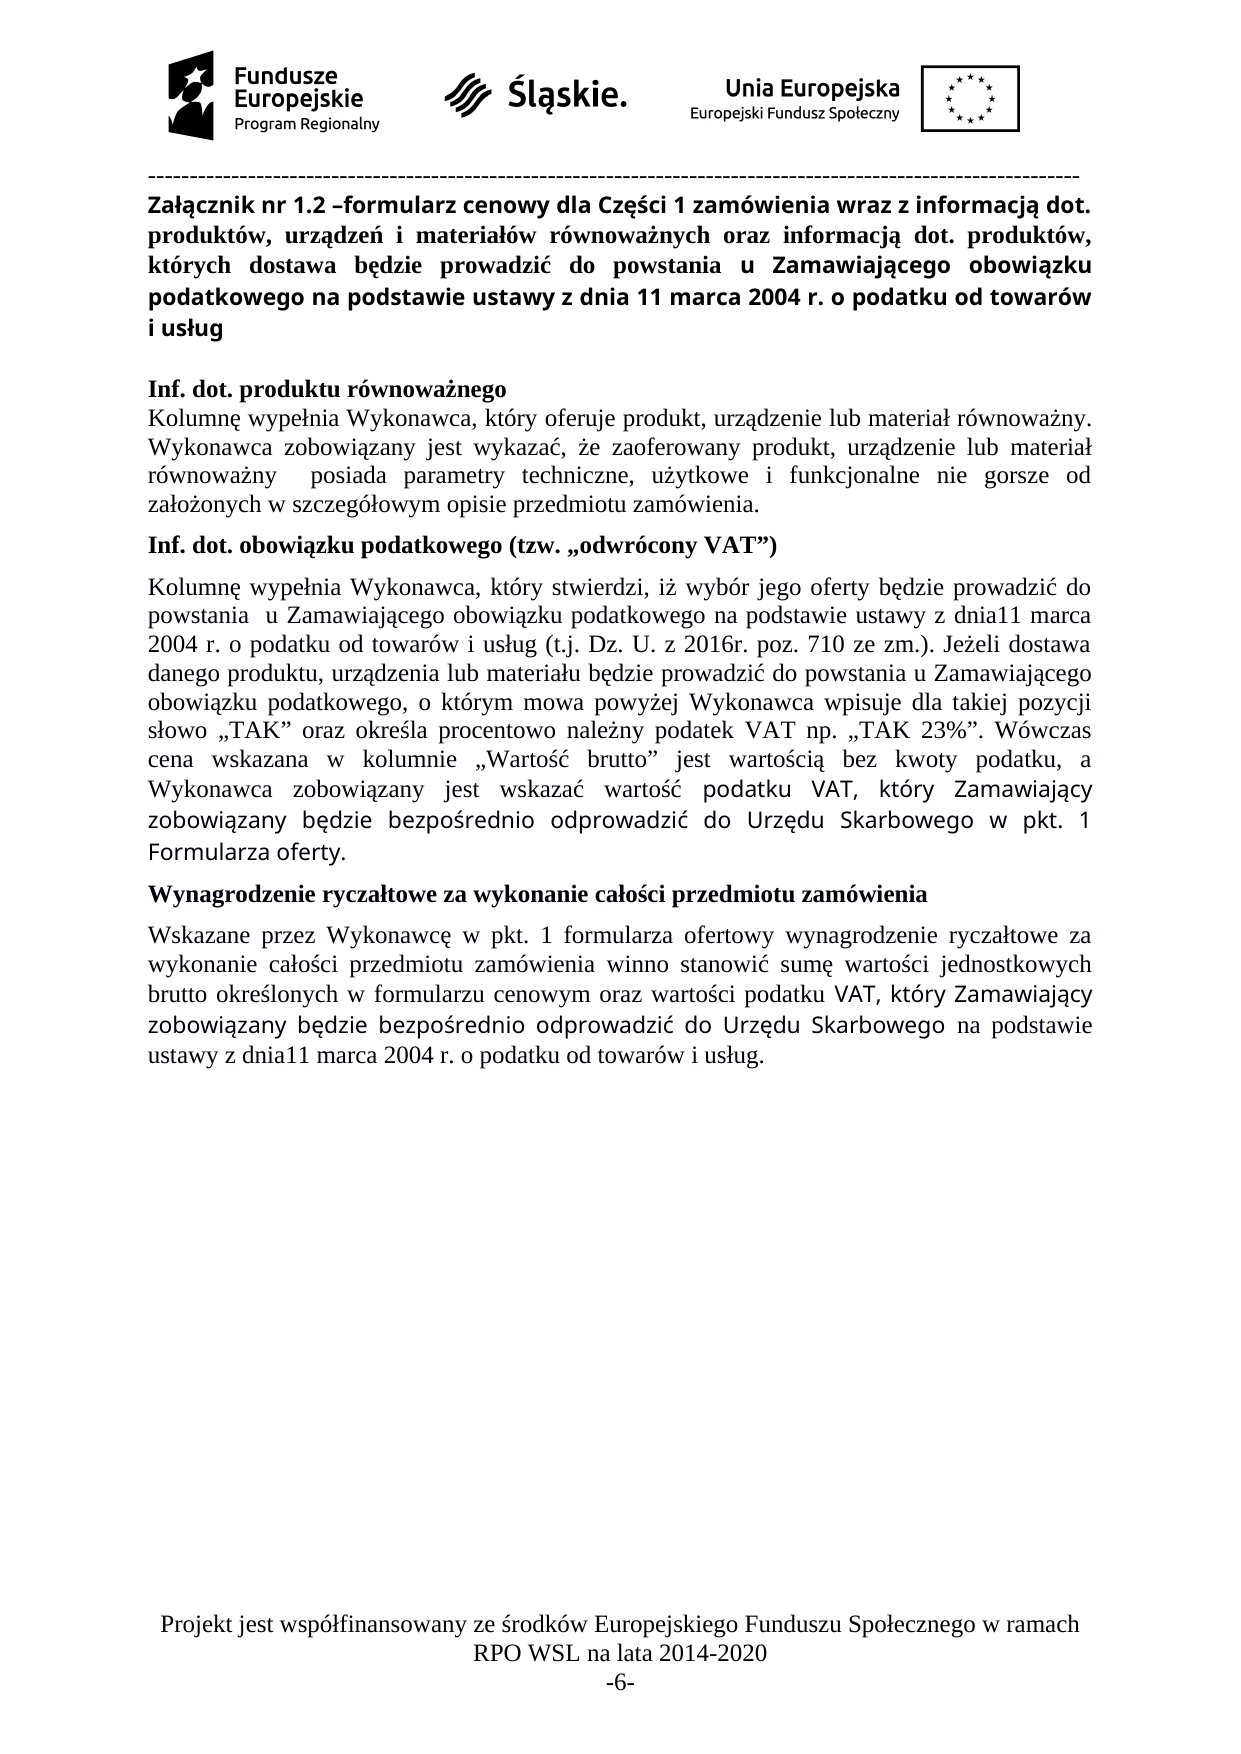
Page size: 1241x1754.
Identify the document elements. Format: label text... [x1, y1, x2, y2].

text Inf. dot. produktu równoważnego [148, 374, 1092, 403]
text Kolumnę wypełnia Wykonawca, który oferuje produkt, urządzenie lub materiał równoważny. Wykonawca zobowiązany jest wykazać, że zaoferowany produkt, urządzenie lub materiał równoważny posiada parametry techniczne, użytkowe i funkcjonalne nie gorsze od założonych w szczegółowym opisie przedmiotu zamówienia. [148, 403, 1092, 518]
text Inf. dot. obowiązku podatkowego (tzw. „odwrócony VAT”) [148, 531, 1092, 559]
text Wynagrodzenie ryczałtowe za wykonanie całości przedmiotu zamówienia [148, 879, 1092, 908]
picture [147, 29, 1041, 161]
text Kolumnę wypełnia Wykonawca, który stwierdzi, iż wybór jego oferty będzie prowadzić do powstania u Zamawiającego obowiązku podatkowego na podstawie ustawy z dnia11 marca 2004 r. o podatku od towarów i usług (t.j. Dz. U. z 2016r. poz. 710 ze zm.). Jeżeli dostawa danego produktu, urządzenia lub materiału będzie prowadzić do powstania u Zamawiającego obowiązku podatkowego, o którym mowa powyżej Wykonawca wpisuje dla takiej pozycji słowo „TAK” oraz określa procentowo należny podatek VAT np. „TAK 23%”. Wówczas cena wskazana w kolumnie „Wartość brutto” jest wartością bez kwoty podatku, a Wykonawca zobowiązany jest wskazać wartość podatku VAT, który Zamawiający zobowiązany będzie bezpośrednio odprowadzić do Urzędu Skarbowego w pkt. 1 Formularza oferty. [148, 572, 1092, 867]
text Wskazane przez Wykonawcę w pkt. 1 formularza ofertowy wynagrodzenie ryczałtowe za wykonanie całości przedmiotu zamówienia winno stanowić sumę wartości jednostkowych brutto określonych w formularzu cenowym oraz wartości podatku VAT, który Zamawiający zobowiązany będzie bezpośrednio odprowadzić do Urzędu Skarbowego na podstawie ustawy z dnia11 marca 2004 r. o podatku od towarów i usług. [148, 921, 1092, 1069]
text Załącznik nr 1.2 –formularz cenowy dla Części 1 zamówienia wraz z informacją dot. produktów, urządzeń i materiałów równoważnych oraz informacją dot. produktów, których dostawa będzie prowadzić do powstania u Zamawiającego obowiązku podatkowego na podstawie ustawy z dnia 11 marca 2004 r. o podatku od towarów i usług [148, 189, 1092, 343]
